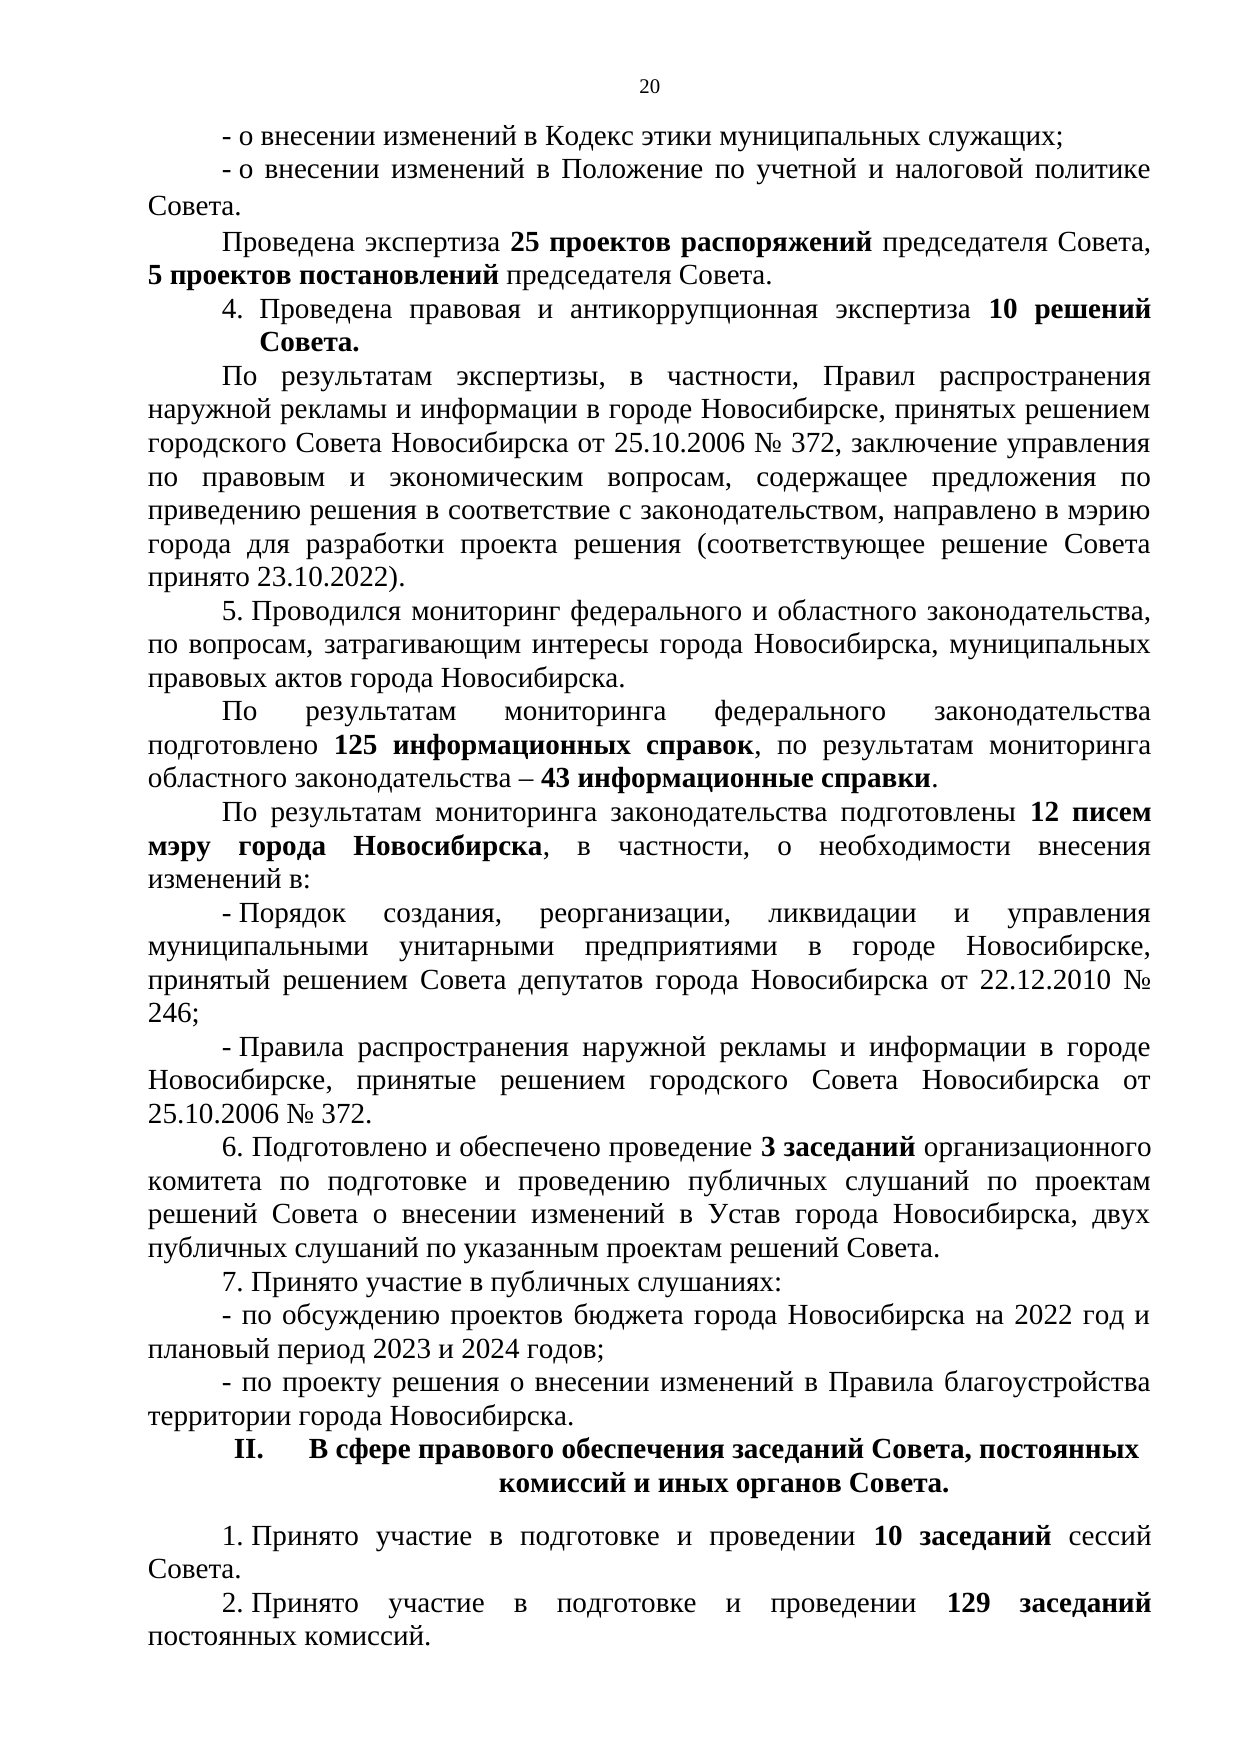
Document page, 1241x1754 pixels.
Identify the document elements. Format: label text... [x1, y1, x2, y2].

list Проведена правовая и антикоррупционная экспертиза 10 решений Совета. [222, 291, 1152, 358]
text - Порядок создания, реорганизации, ликвидации и управления муниципальными унитарными предприятиями в городе Новосибирске, принятый решением Совета депутатов города Новосибирска от 22.12.2010 № 246; [148, 895, 1152, 1029]
text - о внесении изменений в Кодекс этики муниципальных служащих; [148, 118, 1152, 152]
list Принято участие в подготовке и проведении 10 заседаний сессий Совета. [148, 1518, 1152, 1585]
text По результатам мониторинга законодательства подготовлены 12 писем мэру города Новосибирска, в частности, о необходимости внесения изменений в: [148, 794, 1152, 895]
text - по проекту решения о внесении изменений в Правила благоустройства территории города Новосибирска. [148, 1364, 1152, 1431]
text - Правила распространения наружной рекламы и информации в городе Новосибирске, принятые решением городского Совета Новосибирска от 25.10.2006 № 372. [148, 1029, 1152, 1129]
text По результатам экспертизы, в частности, Правил распространения наружной рекламы и информации в городе Новосибирске, принятых решением городского Совета Новосибирска от 25.10.2006 № 372, заключение управления по правовым и экономическим вопросам, содержащее предложения по приведению решения в соответствие с законодательством, направлено в мэрию города для разработки проекта решения (соответствующее решение Совета принято 23.10.2022). [148, 358, 1152, 593]
text По результатам мониторинга федерального законодательства подготовлено 125 информационных справок, по результатам мониторинга областного законодательства – 43 информационные справки. [148, 693, 1152, 794]
list Принято участие в подготовке и проведении 129 заседаний постоянных комиссий. [148, 1585, 1152, 1652]
list Проводился мониторинг федерального и областного законодательства, по вопросам, затрагивающим интересы города Новосибирска, муниципальных правовых актов города Новосибирска. [148, 593, 1152, 693]
text Проведена экспертиза 25 проектов распоряжений председателя Совета, 5 проектов постановлений председателя Совета. [148, 224, 1152, 291]
text - о внесении изменений в Положение по учетной и налоговой политике Совета. [148, 152, 1152, 221]
list В сфере правового обеспечения заседаний Совета, постоянных комиссий и иных органов Совета. [222, 1431, 1152, 1498]
text 7. Принято участие в публичных слушаниях: [148, 1264, 1152, 1297]
text - по обсуждению проектов бюджета города Новосибирска на 2022 год и плановый период 2023 и 2024 годов; [148, 1297, 1152, 1364]
text 6. Подготовлено и обеспечено проведение 3 заседаний организационного комитета по подготовке и проведению публичных слушаний по проектам решений Совета о внесении изменений в Устав города Новосибирска, двух публичных слушаний по указанным проектам решений Совета. [148, 1129, 1152, 1264]
